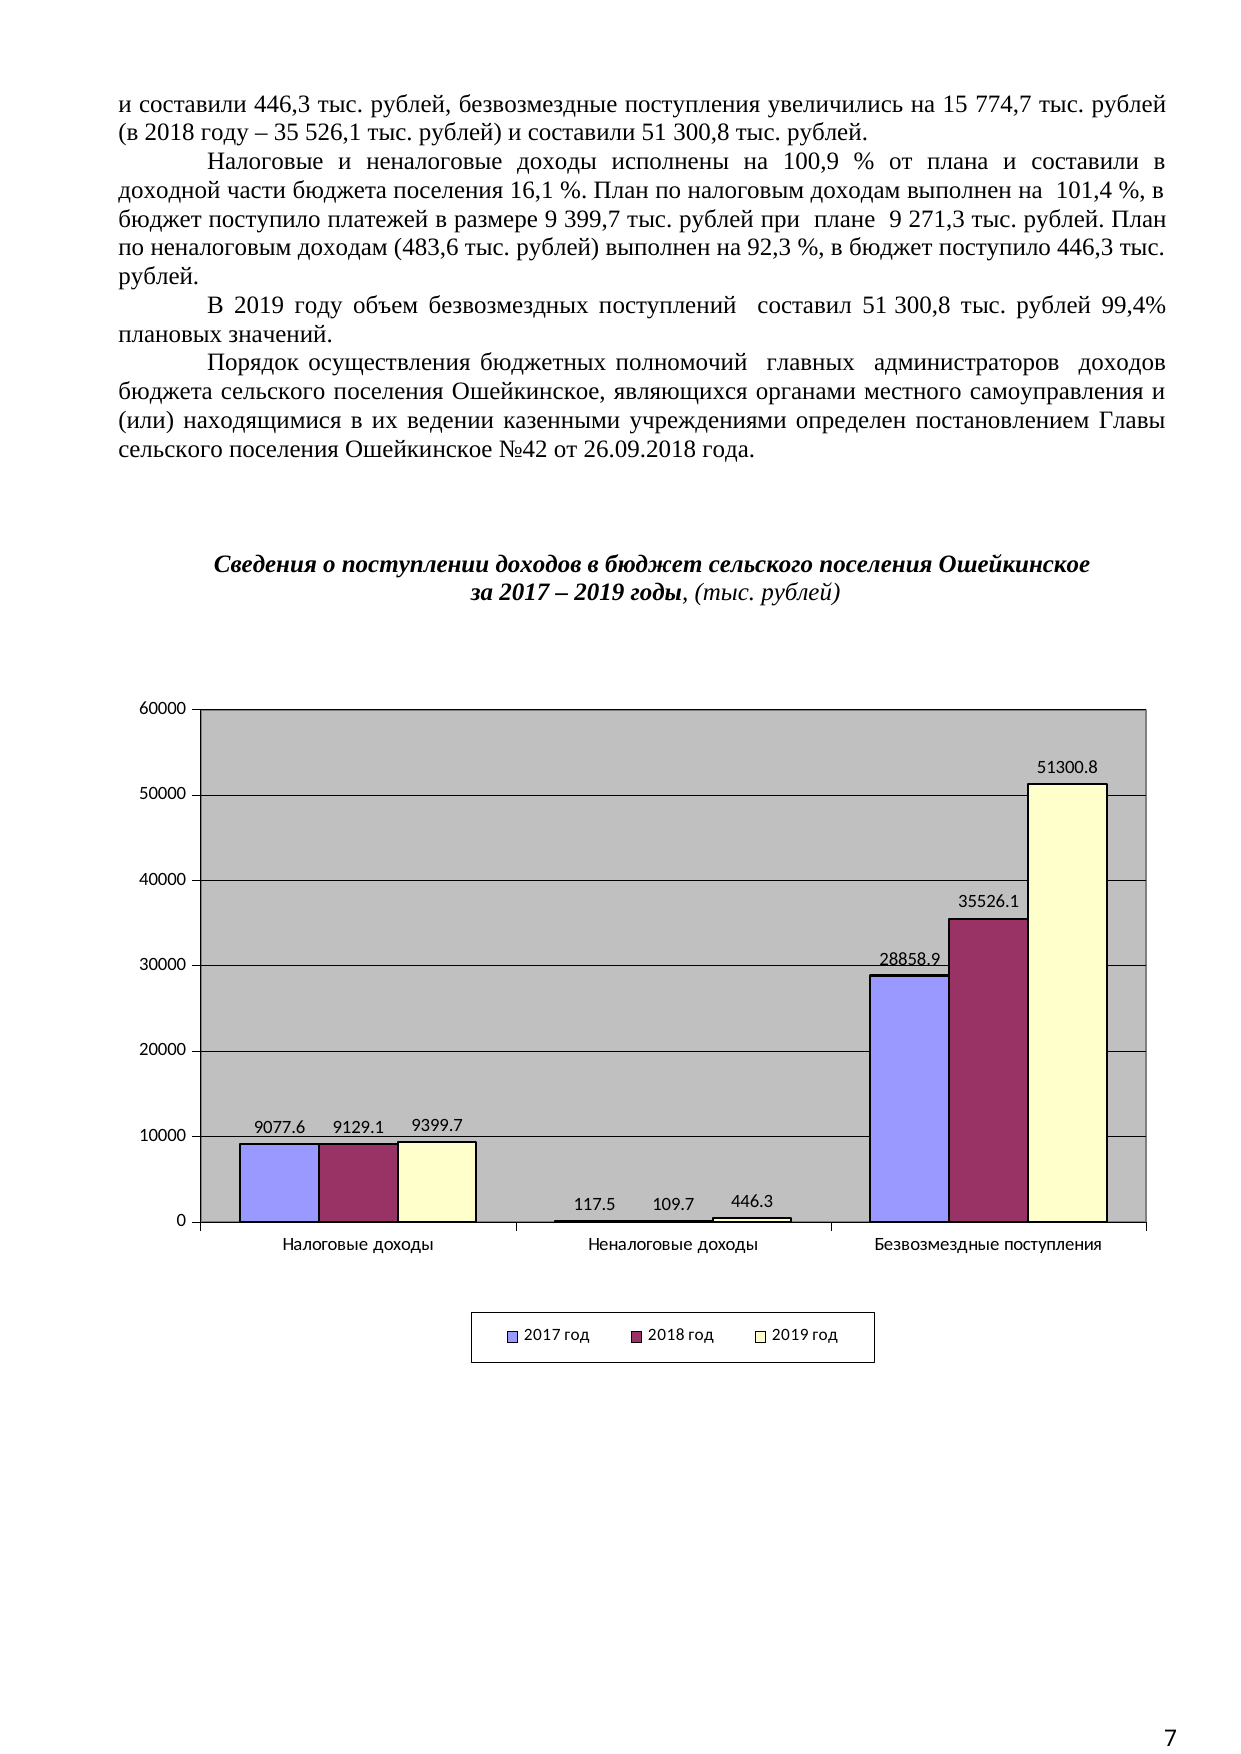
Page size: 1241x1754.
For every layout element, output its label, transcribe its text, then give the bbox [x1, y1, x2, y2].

text Налоговые и неналоговые доходы исполнены на 100,9 % от плана и составили в доходной части бюджета поселения 16,1 %. План по налоговым доходам выполнен на 101,4 %, в бюджет поступило платежей в размере 9 399,7 тыс. рублей при плане 9 271,3 тыс. рублей. План по неналоговым доходам (483,6 тыс. рублей) выполнен на 92,3 %, в бюджет поступило 446,3 тыс. рублей. [118, 146, 1166, 290]
text Сведения о поступлении доходов в бюджет сельского поселения Ошейкинское [193, 549, 1111, 577]
text за 2017 – 2019 годы, (тыс. рублей) [193, 577, 1111, 606]
text В 2019 году объем безвозмездных поступлений составил 51 300,8 тыс. рублей 99,4% плановых значений. [118, 290, 1166, 347]
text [118, 89, 1166, 146]
text Порядок осуществления бюджетных полномочий главных администраторов доходов бюджета сельского поселения Ошейкинское, являющихся органами местного самоуправления и (или) находящимися в их ведении казенными учреждениями определен постановлением Главы сельского поселения Ошейкинское №42 от 26.09.2018 года. [118, 347, 1166, 462]
